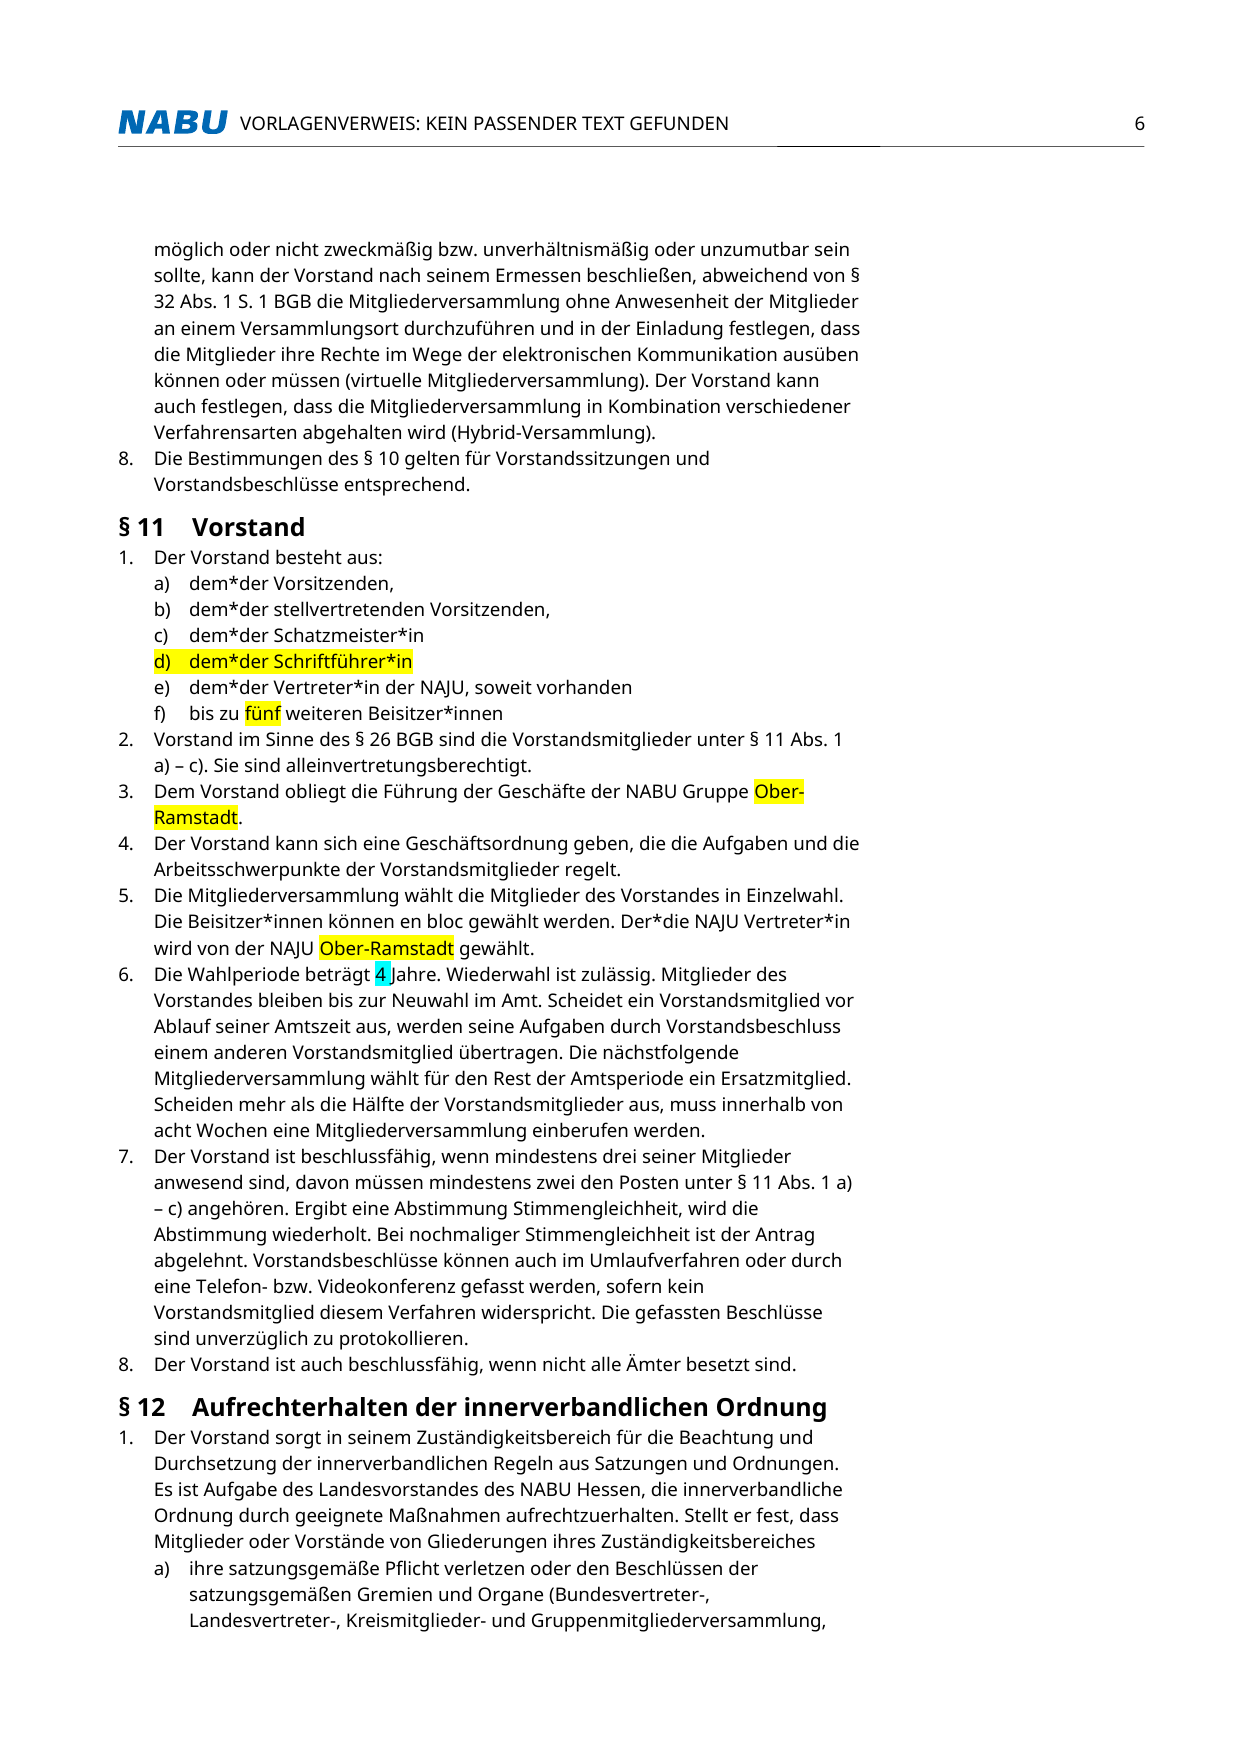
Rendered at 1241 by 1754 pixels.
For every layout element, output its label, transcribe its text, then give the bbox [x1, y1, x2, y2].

subtitle Vorstand [118, 510, 862, 544]
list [118, 236, 862, 444]
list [153, 1554, 862, 1632]
list dem*der Schatzmeister*in [153, 622, 862, 648]
list Der Vorstand ist auch beschlussfähig, wenn nicht alle Ämter besetzt sind. [118, 1351, 862, 1377]
list Die Bestimmungen des § 10 gelten für Vorstandssitzungen und Vorstandsbeschlüsse entsprechend. [118, 444, 862, 497]
list Die Wahlperiode beträgt 4 Jahre. Wiederwahl ist zulässig. Mitglieder des Vorstandes bleiben bis zur Neuwahl im Amt. Scheidet ein Vorstandsmitglied vor Ablauf seiner Amtszeit aus, werden seine Aufgaben durch Vorstandsbeschluss einem anderen Vorstandsmitglied übertragen. Die nächstfolgende Mitgliederversammlung wählt für den Rest der Amtsperiode ein Ersatzmitglied. Scheiden mehr als die Hälfte der Vorstandsmitglieder aus, muss innerhalb von acht Wochen eine Mitgliederversammlung einberufen werden. [118, 960, 862, 1143]
subtitle Aufrechterhalten der innerverbandlichen Ordnung [118, 1390, 862, 1424]
list dem*der Schriftführer*in [153, 648, 862, 674]
list bis zu fünf weiteren Beisitzer*innen [153, 700, 862, 726]
list Die Mitgliederversammlung wählt die Mitglieder des Vorstandes in Einzelwahl. Die Beisitzer*innen können en bloc gewählt werden. Der*die NAJU Vertreter*in wird von der NAJU Ober-Ramstadt gewählt. [118, 882, 862, 960]
list dem*der Vorsitzenden, [153, 570, 862, 596]
list dem*der stellvertretenden Vorsitzenden, [153, 596, 862, 622]
list Der Vorstand ist beschlussfähig, wenn mindestens drei seiner Mitglieder anwesend sind, davon müssen mindestens zwei den Posten unter § 11 Abs. 1 a) – c) angehören. Ergibt eine Abstimmung Stimmengleichheit, wird die Abstimmung wiederholt. Bei nochmaliger Stimmengleichheit ist der Antrag abgelehnt. Vorstandsbeschlüsse können auch im Umlaufverfahren oder durch eine Telefon- bzw. Videokonferenz gefasst werden, sofern kein Vorstandsmitglied diesem Verfahren widerspricht. Die gefassten Beschlüsse sind unverzüglich zu protokollieren. [118, 1143, 862, 1351]
list Der Vorstand besteht aus: [118, 544, 862, 570]
list Vorstand im Sinne des § 26 BGB sind die Vorstandsmitglieder unter § 11 Abs. 1 a) – c). Sie sind alleinvertretungsberechtigt. [118, 726, 862, 778]
list Der Vorstand kann sich eine Geschäftsordnung geben, die die Aufgaben und die Arbeitsschwerpunkte der Vorstandsmitglieder regelt. [118, 830, 862, 882]
list dem*der Vertreter*in der NAJU, soweit vorhanden [153, 674, 862, 700]
list Dem Vorstand obliegt die Führung der Geschäfte der NABU Gruppe Ober-Ramstadt. [118, 778, 862, 830]
list Der Vorstand sorgt in seinem Zuständigkeitsbereich für die Beachtung und Durchsetzung der innerverbandlichen Regeln aus Satzungen und Ordnungen. Es ist Aufgabe des Landesvorstandes des NABU Hessen, die innerverbandliche Ordnung durch geeignete Maßnahmen aufrechtzuerhalten. Stellt er fest, dass Mitglieder oder Vorstände von Gliederungen ihres Zuständigkeitsbereiches [118, 1424, 862, 1554]
